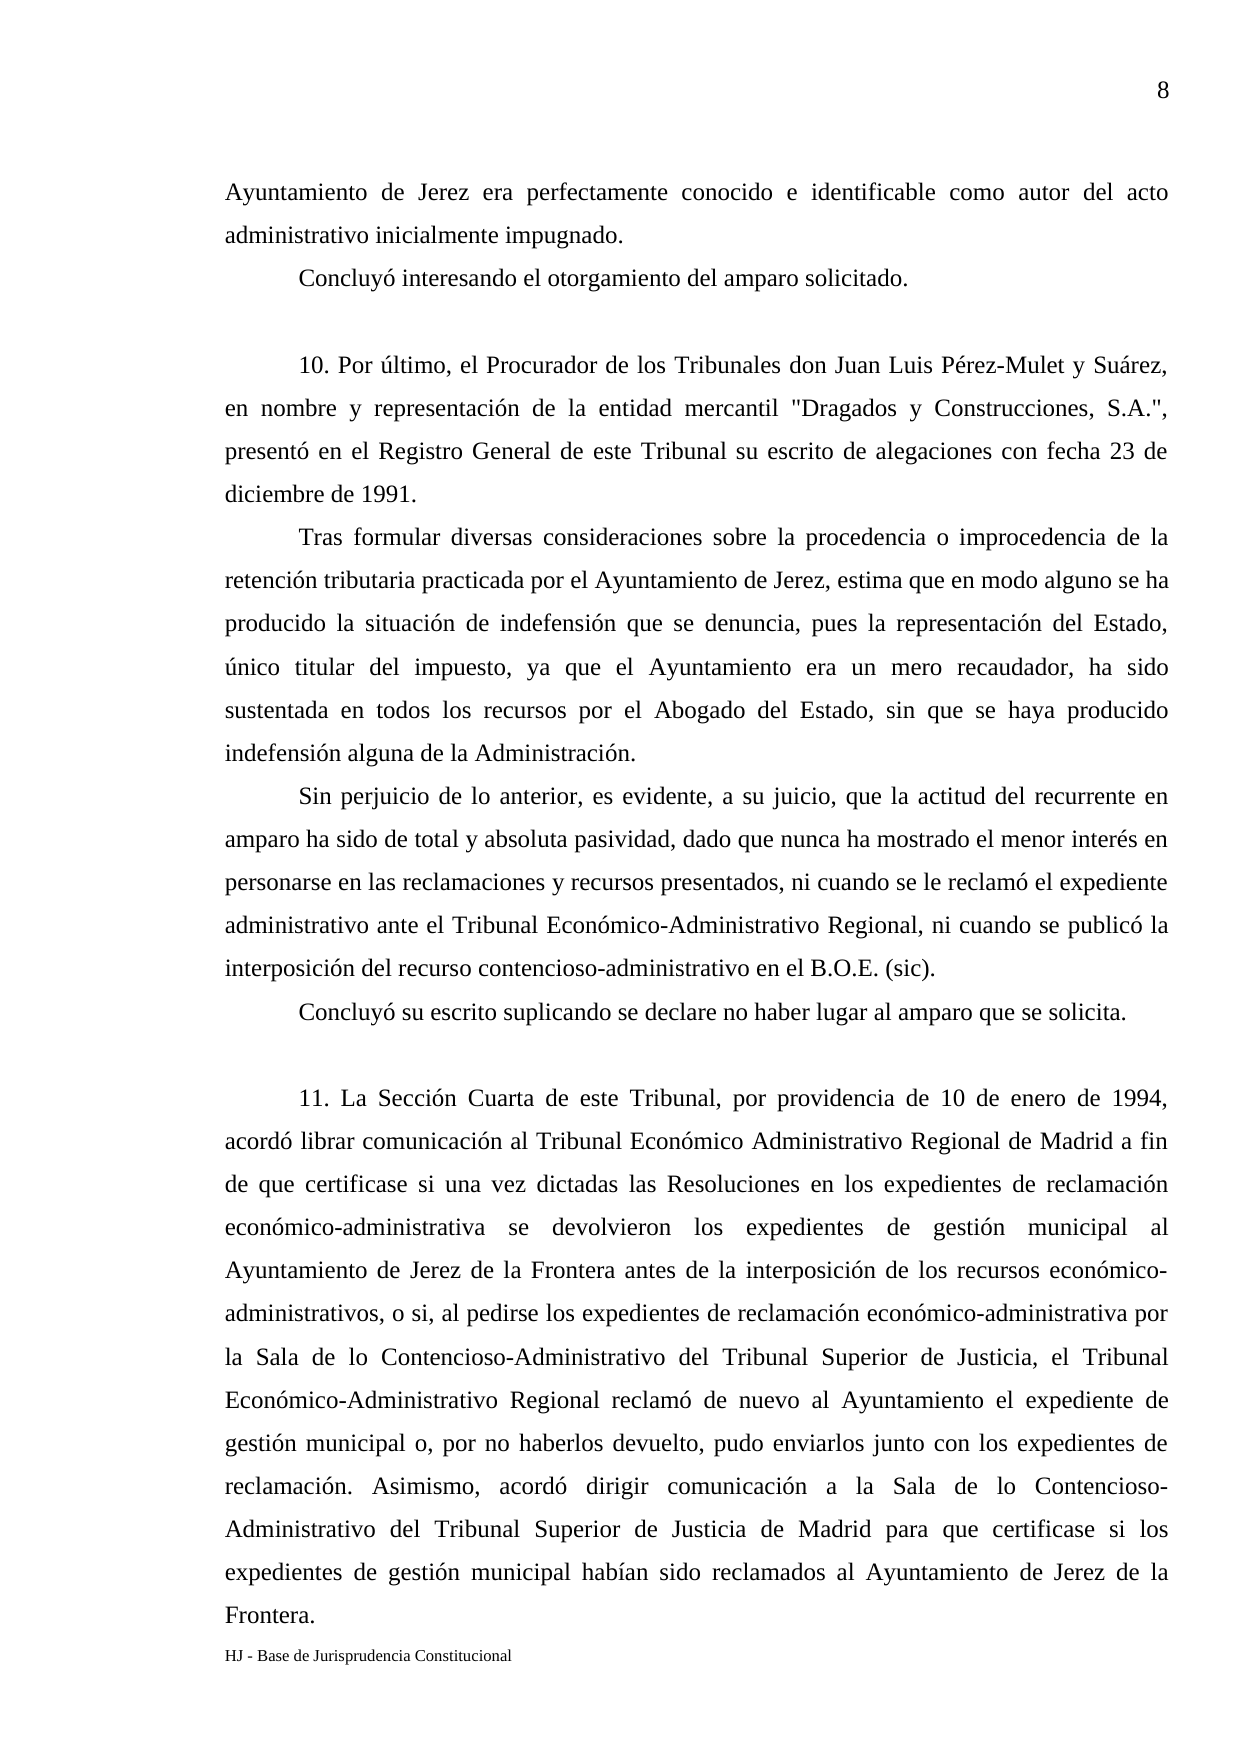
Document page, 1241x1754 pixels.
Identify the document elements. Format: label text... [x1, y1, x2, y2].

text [224, 177, 1169, 249]
text 11. La Sección Cuarta de este Tribunal, por providencia de 10 de enero de 1994, acordó librar comunicación al Tribunal Económico Administrativo Regional de Madrid a fin de que certificase si una vez dictadas las Resoluciones en los expedientes de reclamación económico-administrativa se devolvieron los expedientes de gestión municipal al Ayuntamiento de Jerez de la Frontera antes de la interposición de los recursos económico-administrativos, o si, al pedirse los expedientes de reclamación económico-administrativa por la Sala de lo Contencioso-Administrativo del Tribunal Superior de Justicia, el Tribunal Económico-Administrativo Regional reclamó de nuevo al Ayuntamiento el expediente de gestión municipal o, por no haberlos devuelto, pudo enviarlos junto con los expedientes de reclamación. Asimismo, acordó dirigir comunicación a la Sala de lo Contencioso-Administrativo del Tribunal Superior de Justicia de Madrid para que certificase si los expedientes de gestión municipal habían sido reclamados al Ayuntamiento de Jerez de la Frontera. [224, 1083, 1169, 1629]
text Tras formular diversas consideraciones sobre la procedencia o improcedencia de la retención tributaria practicada por el Ayuntamiento de Jerez, estima que en modo alguno se ha producido la situación de indefensión que se denuncia, pues la representación del Estado, único titular del impuesto, ya que el Ayuntamiento era un mero recaudador, ha sido sustentada en todos los recursos por el Abogado del Estado, sin que se haya producido indefensión alguna de la Administración. [224, 522, 1169, 767]
text Concluyó su escrito suplicando se declare no haber lugar al amparo que se solicita. [224, 997, 1169, 1025]
text 10. Por último, el Procurador de los Tribunales don Juan Luis Pérez-Mulet y Suárez, en nombre y representación de la entidad mercantil "Dragados y Construcciones, S.A.", presentó en el Registro General de este Tribunal su escrito de alegaciones con fecha 23 de diciembre de 1991. [224, 350, 1169, 508]
text Sin perjuicio de lo anterior, es evidente, a su juicio, que la actitud del recurrente en amparo ha sido de total y absoluta pasividad, dado que nunca ha mostrado el menor interés en personarse en las reclamaciones y recursos presentados, ni cuando se le reclamó el expediente administrativo ante el Tribunal Económico-Administrativo Regional, ni cuando se publicó la interposición del recurso contencioso-administrativo en el B.O.E. (sic). [224, 781, 1169, 982]
text Concluyó interesando el otorgamiento del amparo solicitado. [224, 263, 1169, 292]
